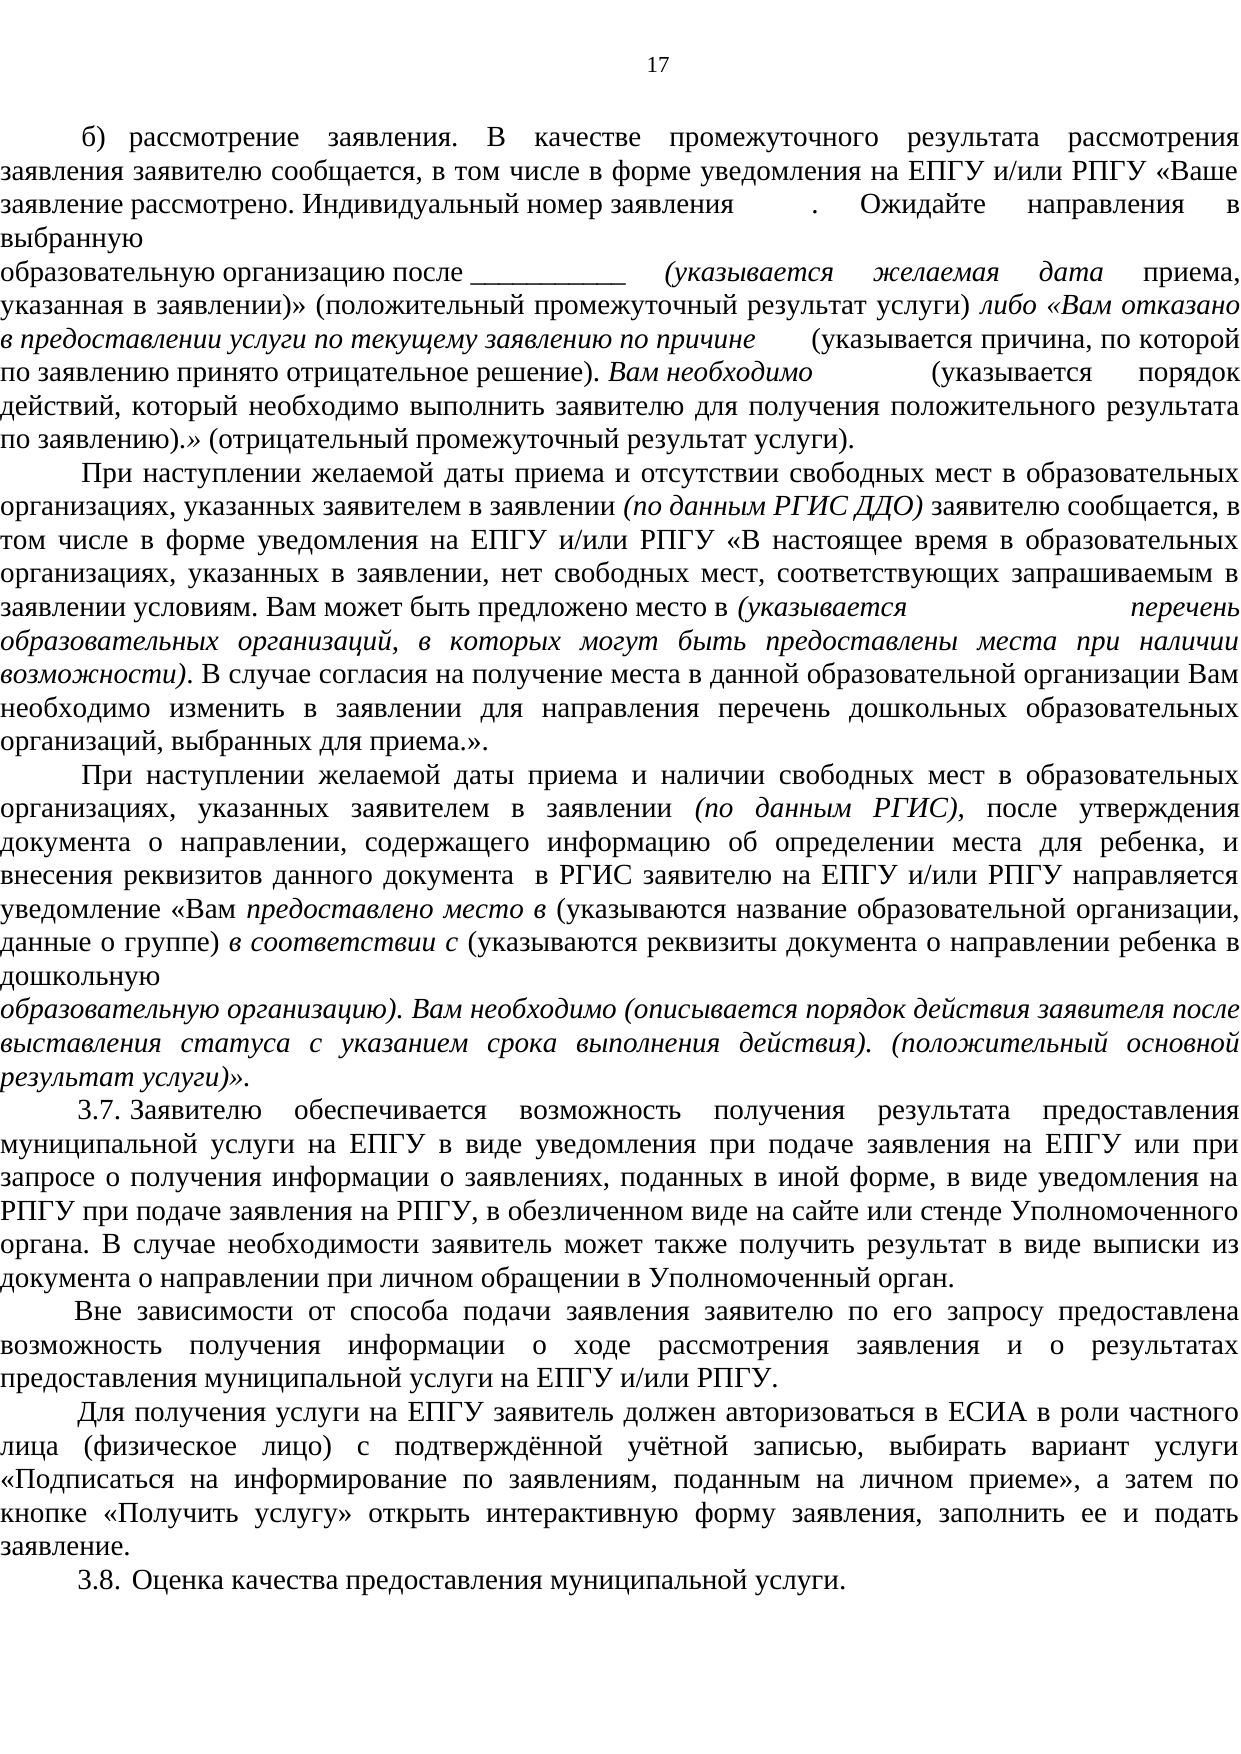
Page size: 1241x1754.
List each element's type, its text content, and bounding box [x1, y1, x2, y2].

text образовательную организацию после (указывается желаемая дата приема, указанная в заявлении)» (положительный промежуточный результат услуги) либо «Вам отказано в предоставлении услуги по текущему заявлению по причине (указывается причина, по которой по заявлению принято отрицательное решение). Вам необходимо (указывается порядок действий, который необходимо выполнить заявителю для получения положительного результата по заявлению).» (отрицательный промежуточный результат услуги). [0, 254, 1240, 455]
list Заявителю обеспечивается возможность получения результата предоставления муниципальной услуги на ЕПГУ в виде уведомления при подаче заявления на ЕПГУ или при запросе о получения информации о заявлениях, поданных в иной форме, в виде уведомления на РПГУ при подаче заявления на РПГУ, в обезличенном виде на сайте или стенде Уполномоченного органа. В случае необходимости заявитель может также получить результат в виде выписки из документа о направлении при личном обращении в Уполномоченный орган. [0, 1093, 1240, 1294]
text Для получения услуги на ЕПГУ заявитель должен авторизоваться в ЕСИА в роли частного лица (физическое лицо) с подтверждённой учётной записью, выбирать вариант услуги «Подписаться на информирование по заявлениям, поданным на личном приеме», а затем по кнопке «Получить услугу» открыть интерактивную форму заявления, заполнить ее и подать заявление. [0, 1394, 1240, 1562]
text При наступлении желаемой даты приема и наличии свободных мест в образовательных организациях, указанных заявителем в заявлении (по данным РГИС), после утверждения документа о направлении, содержащего информацию об определении места для ребенка, и внесения реквизитов данного документа в РГИС заявителю на ЕПГУ и/или РПГУ направляется уведомление «Вам предоставлено место в (указываются название образовательной организации, данные о группе) в соответствии с (указываются реквизиты документа о направлении ребенка в дошкольную [0, 757, 1240, 992]
text При наступлении желаемой даты приема и отсутствии свободных мест в образовательных организациях, указанных заявителем в заявлении (по данным РГИС ДДО) заявителю сообщается, в том числе в форме уведомления на ЕПГУ и/или РПГУ «В настоящее время в образовательных организациях, указанных в заявлении, нет свободных мест, соответствующих запрашиваемым в заявлении условиям. Вам может быть предложено место в (указывается перечень образовательных организаций, в которых могут быть предоставлены места при наличии возможности). В случае согласия на получение места в данной образовательной организации Вам необходимо изменить в заявлении для направления перечень дошкольных образовательных организаций, выбранных для приема.». [0, 455, 1240, 757]
text Вне зависимости от способа подачи заявления заявителю по его запросу предоставлена возможность получения информации о ходе рассмотрения заявления и о результатах предоставления муниципальной услуги на ЕПГУ и/или РПГУ. [0, 1294, 1240, 1394]
list Оценка качества предоставления муниципальной услуги. [0, 1562, 1240, 1596]
text б) рассмотрение заявления. В качестве промежуточного результата рассмотрения заявления заявителю сообщается, в том числе в форме уведомления на ЕПГУ и/или РПГУ «Ваше заявление рассмотрено. Индивидуальный номер заявления . Ожидайте направления в выбранную [0, 120, 1240, 254]
text образовательную организацию). Вам необходимо (описывается порядок действия заявителя после выставления статуса с указанием срока выполнения действия). (положительный основной результат услуги)». [0, 992, 1240, 1093]
